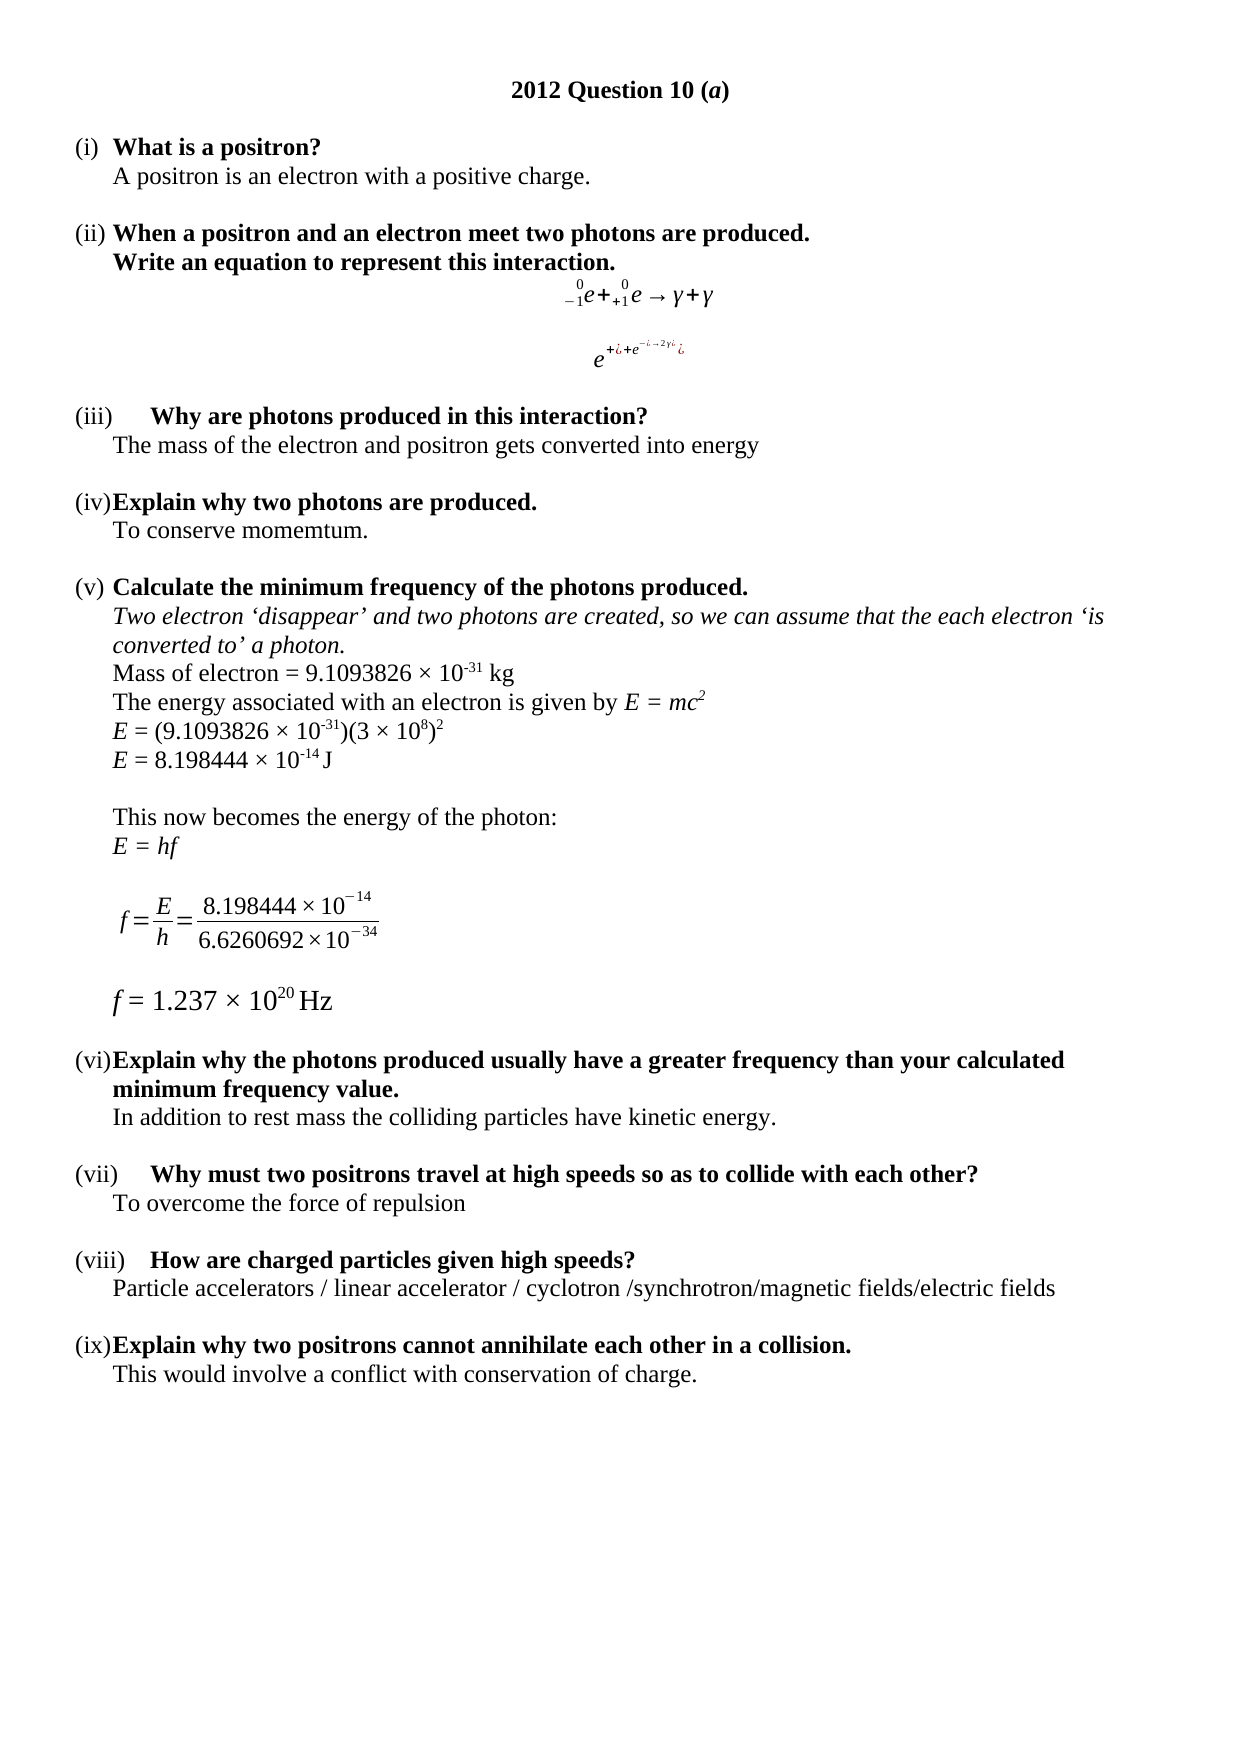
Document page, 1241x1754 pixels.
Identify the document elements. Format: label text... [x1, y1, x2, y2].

text Mass of electron = 9.1093826 × 10-31 kg [112, 658, 1165, 687]
list Why must two positrons travel at high speeds so as to collide with each other? [75, 1159, 1165, 1188]
text Two electron ‘disappear’ and two photons are created, so we can assume that the each electron ‘is converted to’ a photon. [112, 601, 1165, 658]
text To overcome the force of repulsion [112, 1188, 1165, 1245]
list How are charged particles given high speeds? [75, 1245, 1165, 1273]
text This now becomes the energy of the photon: [112, 802, 1165, 831]
text In addition to rest mass the colliding particles have kinetic energy. [112, 1102, 1165, 1159]
text E = hf [112, 831, 1165, 888]
list Explain why two photons are produced. [75, 487, 1165, 516]
text f = 1.237 × 1020 Hz [112, 983, 1165, 1016]
text E = (9.1093826 × 10-31)(3 × 108)2 [112, 716, 1165, 745]
text This would involve a conflict with conservation of charge. [112, 1359, 1165, 1388]
text Particle accelerators / linear accelerator / cyclotron /synchrotron/magnetic fields/electric fields [112, 1273, 1165, 1330]
text E = 8.198444 × 10-14 J [112, 745, 1165, 773]
list Explain why two positrons cannot annihilate each other in a collision. [75, 1330, 1165, 1359]
list Explain why the photons produced usually have a greater frequency than your calculated minimum frequency value. [75, 1045, 1165, 1102]
text The mass of the electron and positron gets converted into energy [112, 430, 1165, 487]
list When a positron and an electron meet two photons are produced. [75, 218, 1165, 247]
text To conserve momemtum. [112, 516, 1165, 572]
list Why are photons produced in this interaction? [75, 401, 1165, 430]
list What is a positron? [75, 132, 1165, 161]
text The energy associated with an electron is given by E = mc2 [112, 687, 1165, 716]
text 2012 Question 10 (a) [75, 75, 1165, 104]
text A positron is an electron with a positive charge. [112, 161, 1165, 218]
list Calculate the minimum frequency of the photons produced. [75, 572, 1165, 601]
text Write an equation to represent this interaction. [112, 247, 1165, 276]
